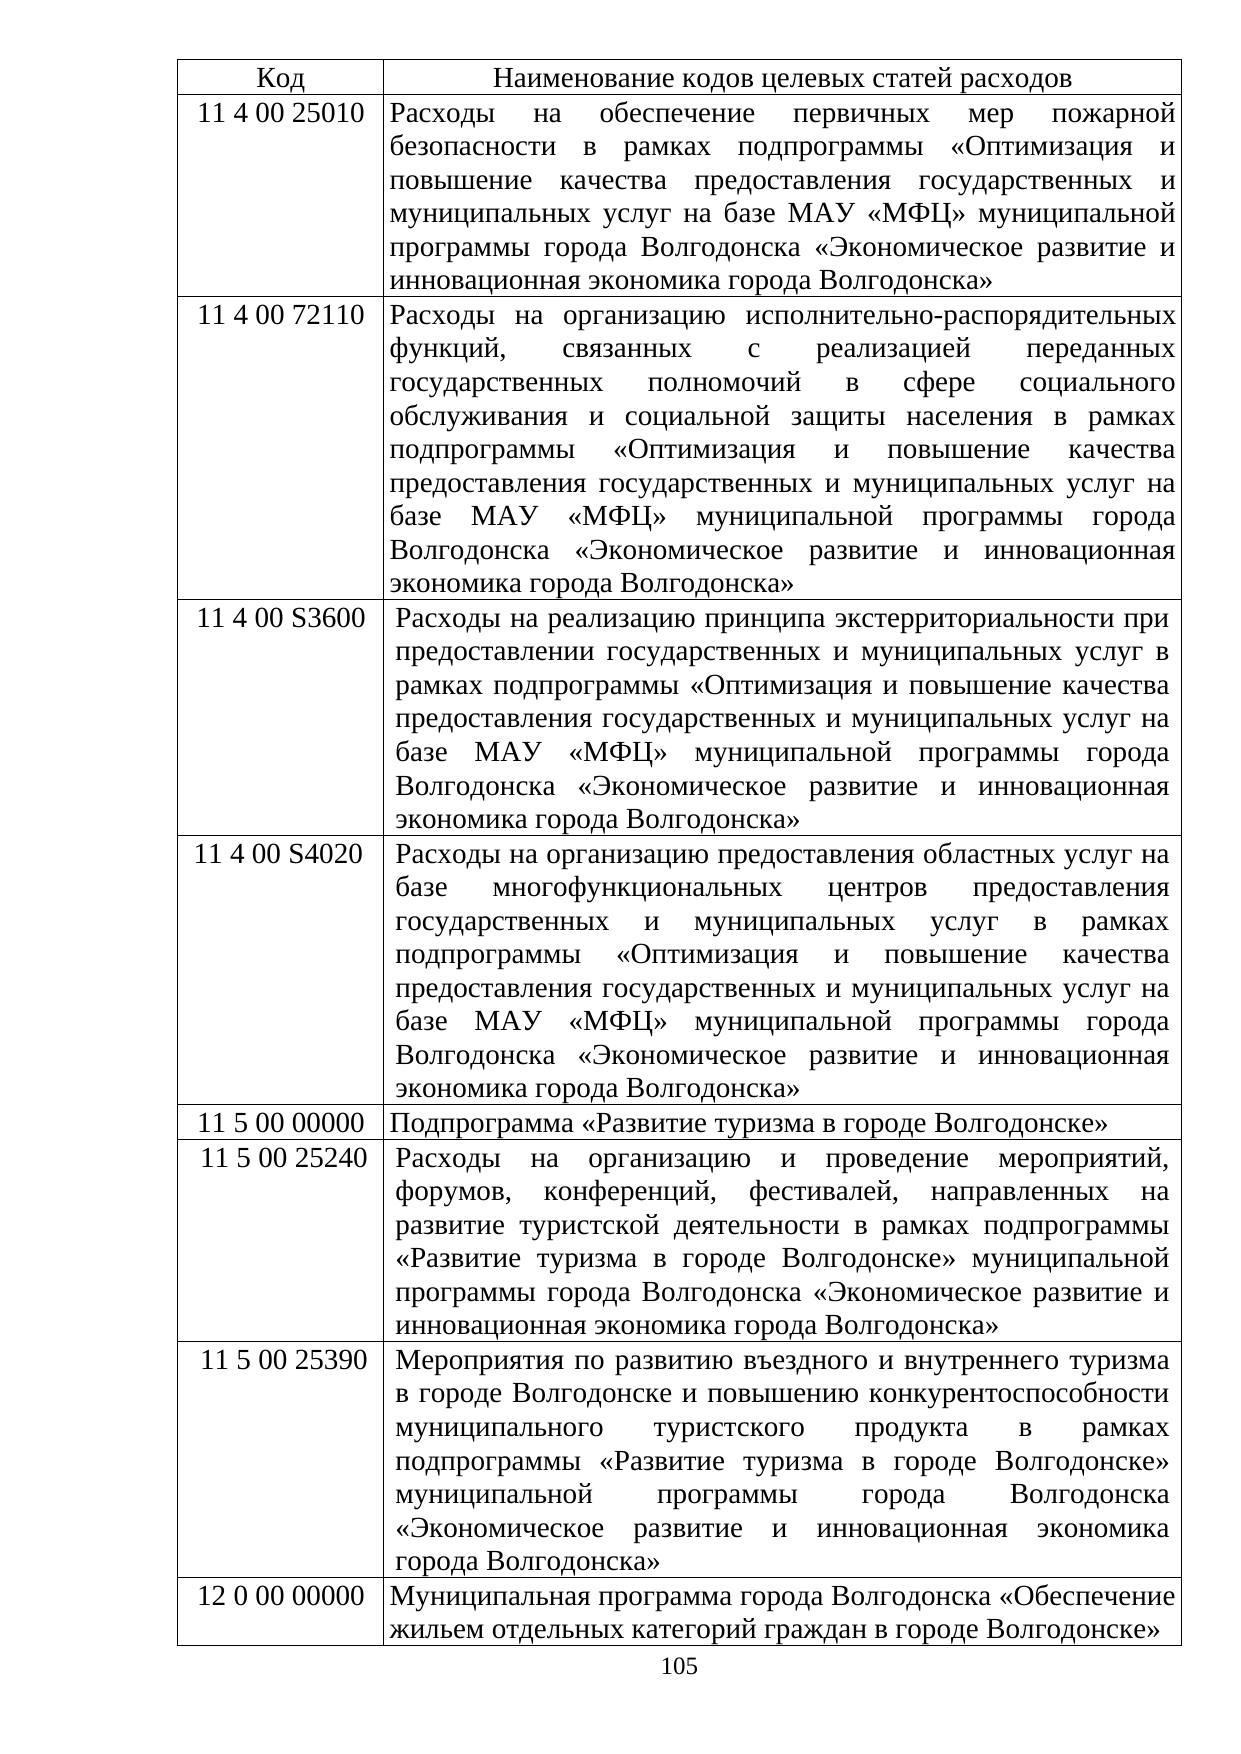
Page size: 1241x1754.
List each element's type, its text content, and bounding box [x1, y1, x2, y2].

table_cell 11 4 00 72110 [178, 297, 383, 599]
table_cell 11 4 00 S4020 [178, 836, 383, 1104]
table_cell 11 5 00 25240 [178, 1140, 383, 1341]
table_cell Муниципальная программа города Волгодонска «Обеспечение жильем отдельных категорий граждан в городе Волгодонске» [384, 1578, 1181, 1645]
table_cell Расходы на обеспечение первичных мер пожарной безопасности в рамках подпрограммы «Оптимизация и повышение качества предоставления государственных и муниципальных услуг на базе МАУ «МФЦ» муниципальной программы города Волгодонска «Экономическое развитие и инновационная экономика города Волгодонска» [384, 95, 1181, 296]
table_cell 11 5 00 00000 [178, 1105, 383, 1139]
table_cell 11 4 00 25010 [178, 95, 383, 296]
table_cell Расходы на организацию исполнительно-распорядительных функций, связанных с реализацией переданных государственных полномочий в сфере социального обслуживания и социальной защиты населения в рамках подпрограммы «Оптимизация и повышение качества предоставления государственных и муниципальных услуг на базе МАУ «МФЦ» муниципальной программы города Волгодонска «Экономическое развитие и инновационная экономика города Волгодонска» [384, 297, 1181, 599]
table_cell Расходы на реализацию принципа экстерриториальности при предоставлении государственных и муниципальных услуг в рамках подпрограммы «Оптимизация и повышение качества предоставления государственных и муниципальных услуг на базе МАУ «МФЦ» муниципальной программы города Волгодонска «Экономическое развитие и инновационная экономика города Волгодонска» [384, 600, 1181, 835]
table_cell 12 0 00 00000 [178, 1578, 383, 1645]
table_cell 11 4 00 S3600 [178, 600, 383, 835]
table_header Наименование кодов целевых статей расходов [384, 60, 1181, 94]
table_cell Расходы на организацию предоставления областных услуг на базе многофункциональных центров предоставления государственных и муниципальных услуг в рамках подпрограммы «Оптимизация и повышение качества предоставления государственных и муниципальных услуг на базе МАУ «МФЦ» муниципальной программы города Волгодонска «Экономическое развитие и инновационная экономика города Волгодонска» [384, 836, 1181, 1104]
table_cell Расходы на организацию и проведение мероприятий, форумов, конференций, фестивалей, направленных на развитие туристской деятельности в рамках подпрограммы «Развитие туризма в городе Волгодонске» муниципальной программы города Волгодонска «Экономическое развитие и инновационная экономика города Волгодонска» [384, 1140, 1181, 1341]
table_cell Подпрограмма «Развитие туризма в городе Волгодонске» [384, 1105, 1181, 1139]
table_header Код [178, 60, 383, 94]
table_cell 11 5 00 25390 [178, 1342, 383, 1577]
table_cell Мероприятия по развитию въездного и внутреннего туризма в городе Волгодонске и повышению конкурентоспособности муниципального туристского продукта в рамках подпрограммы «Развитие туризма в городе Волгодонске» муниципальной программы города Волгодонска «Экономическое развитие и инновационная экономика города Волгодонска» [384, 1342, 1181, 1577]
